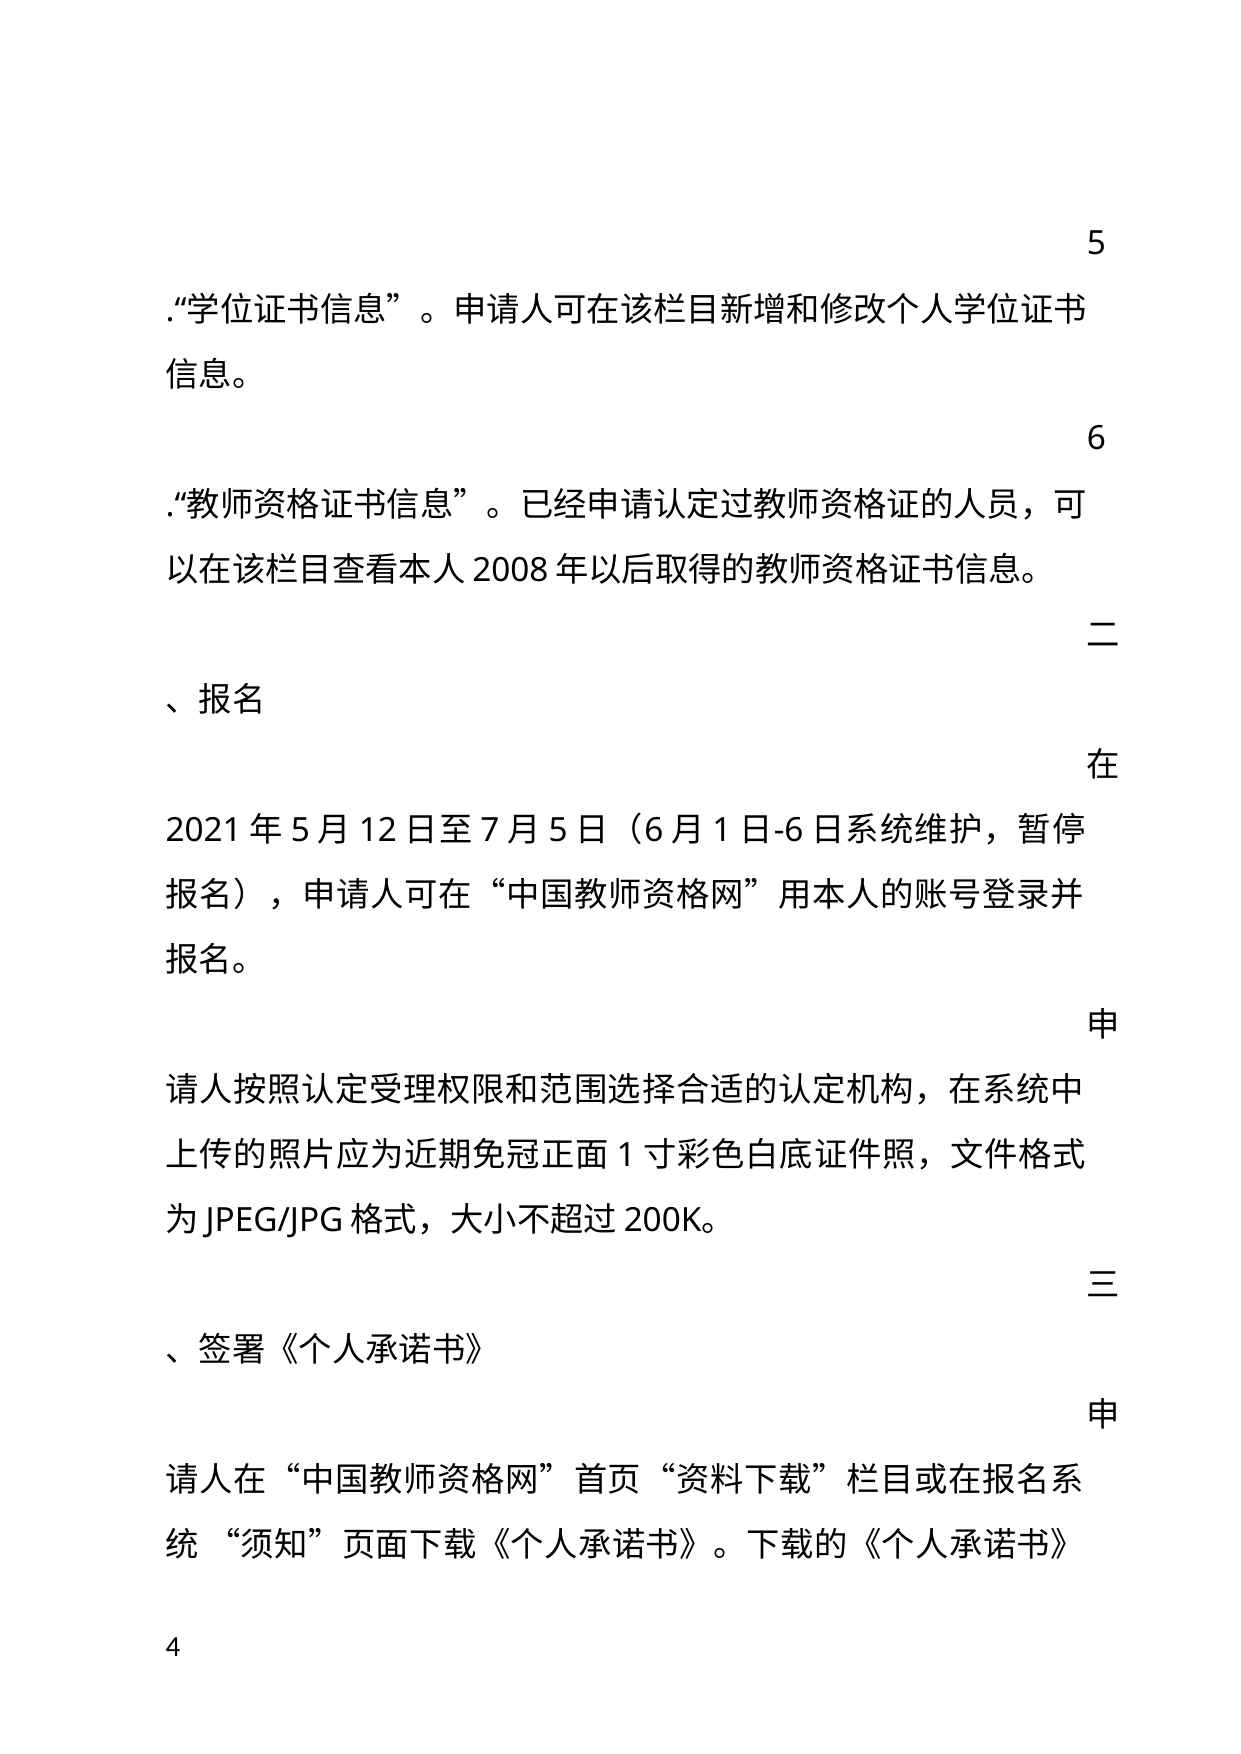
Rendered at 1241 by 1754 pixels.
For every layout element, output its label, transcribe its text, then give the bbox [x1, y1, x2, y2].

text 二、报名 [165, 599, 1087, 729]
text 在至（-6日系统维护，暂停报名），申请人可在“中国教师资格网”用本人的账号登录并报名。 [165, 729, 1087, 989]
text 5.“学位证书信息”。申请人可在该栏目新增和修改个人学位证书信息。 [165, 209, 1087, 404]
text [165, 1379, 1087, 1574]
text 三、签署《个人承诺书》 [165, 1249, 1087, 1379]
text 申请人按照认定受理权限和范围选择合适的认定机构，在系统中上传的照片应为近期免冠正面1寸彩色白底证件照，文件格式为JPEG/JPG格式，大小不超过200K。 [165, 989, 1087, 1249]
text 6.“教师资格证书信息”。已经申请认定过教师资格证的人员，可以在该栏目查看本人2008年以后取得的教师资格证书信息。 [165, 404, 1087, 599]
